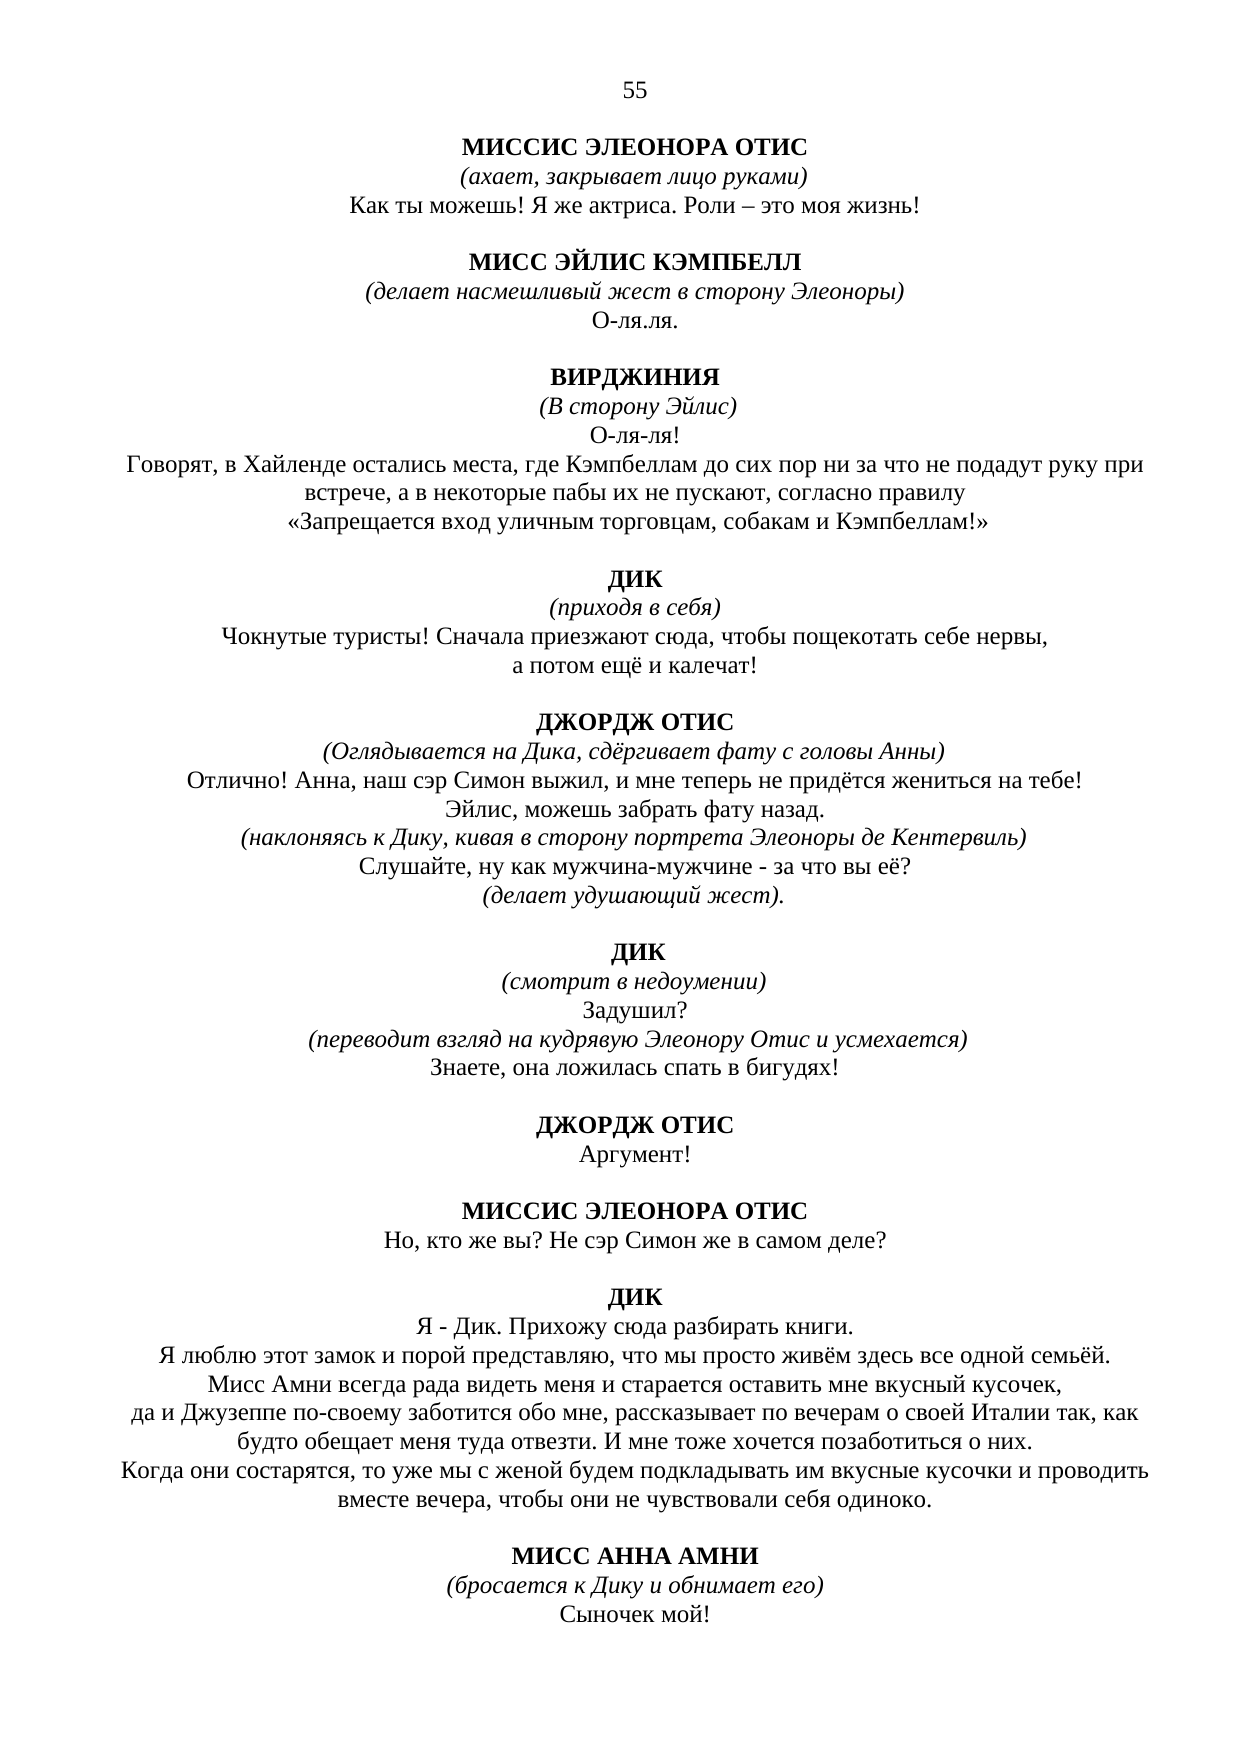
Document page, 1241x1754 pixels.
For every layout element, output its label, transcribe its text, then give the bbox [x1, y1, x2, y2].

text (Оглядывается на Дика, сдёргивает фату с головы Анны) [118, 736, 1152, 765]
text Знаете, она ложилась спать в бигудях! [118, 1052, 1152, 1081]
text О-ля.ля. [118, 305, 1152, 334]
text (переводит взгляд на кудрявую Элеонору Отис и усмехается) [118, 1024, 1152, 1052]
text (ахает, закрывает лицо руками) [118, 161, 1152, 190]
text О-ля-ля! [118, 420, 1152, 449]
text МИСС АННА АМНИ [118, 1541, 1152, 1570]
text МИСС ЭЙЛИС КЭМПБЕЛЛ [118, 247, 1152, 276]
text (бросается к Дику и обнимает его) [118, 1570, 1152, 1599]
text Задушил? [118, 995, 1152, 1024]
text ДИК [118, 937, 1152, 966]
text (В сторону Эйлис) [118, 391, 1152, 420]
text да и Джузеппе по-своему заботится обо мне, рассказывает по вечерам о своей Италии так, как будто обещает меня туда отвезти. И мне тоже хочется позаботиться о них. [118, 1397, 1152, 1455]
text Я люблю этот замок и порой представляю, что мы просто живём здесь все одной семьёй. [118, 1340, 1152, 1369]
text Как ты можешь! Я же актриса. Роли – это моя жизнь! [118, 190, 1152, 219]
text (наклоняясь к Дику, кивая в сторону портрета Элеоноры де Кентервиль) [118, 822, 1152, 851]
text ДЖОРДЖ ОТИС [118, 1110, 1152, 1139]
text (делает насмешливый жест в сторону Элеоноры) [118, 276, 1152, 305]
text МИССИС ЭЛЕОНОРА ОТИС [118, 1196, 1152, 1225]
text Но, кто же вы? Не сэр Симон же в самом деле? [118, 1225, 1152, 1254]
text Когда они состарятся, то уже мы с женой будем подкладывать им вкусные кусочки и проводить вместе вечера, чтобы они не чувствовали себя одиноко. [118, 1455, 1152, 1512]
text (смотрит в недоумении) [118, 966, 1152, 995]
text Чокнутые туристы! Сначала приезжают сюда, чтобы пощекотать себе нервы, [118, 621, 1152, 650]
text «Запрещается вход уличным торговцам, собакам и Кэмпбеллам!» [118, 506, 1152, 535]
text Эйлис, можешь забрать фату назад. [118, 794, 1152, 822]
text ВИРДЖИНИЯ [118, 362, 1152, 391]
text Я - Дик. Прихожу сюда разбирать книги. [118, 1311, 1152, 1340]
text Мисс Амни всегда рада видеть меня и старается оставить мне вкусный кусочек, [118, 1369, 1152, 1397]
text (делает удушающий жест). [118, 880, 1152, 909]
text Слушайте, ну как мужчина-мужчине - за что вы её? [118, 851, 1152, 880]
text МИССИС ЭЛЕОНОРА ОТИС [118, 132, 1152, 161]
text Говорят, в Хайленде остались места, где Кэмпбеллам до сих пор ни за что не подадут руку при встрече, а в некоторые пабы их не пускают, согласно правилу [118, 449, 1152, 506]
text (приходя в себя) [118, 592, 1152, 621]
text Аргумент! [118, 1139, 1152, 1167]
text Сыночек мой! [118, 1599, 1152, 1627]
text Отлично! Анна, наш сэр Симон выжил, и мне теперь не придётся жениться на тебе! [118, 765, 1152, 794]
text ДИК [118, 1282, 1152, 1311]
text ДЖОРДЖ ОТИС [118, 707, 1152, 736]
text а потом ещё и калечат! [118, 650, 1152, 679]
text ДИК [118, 564, 1152, 592]
